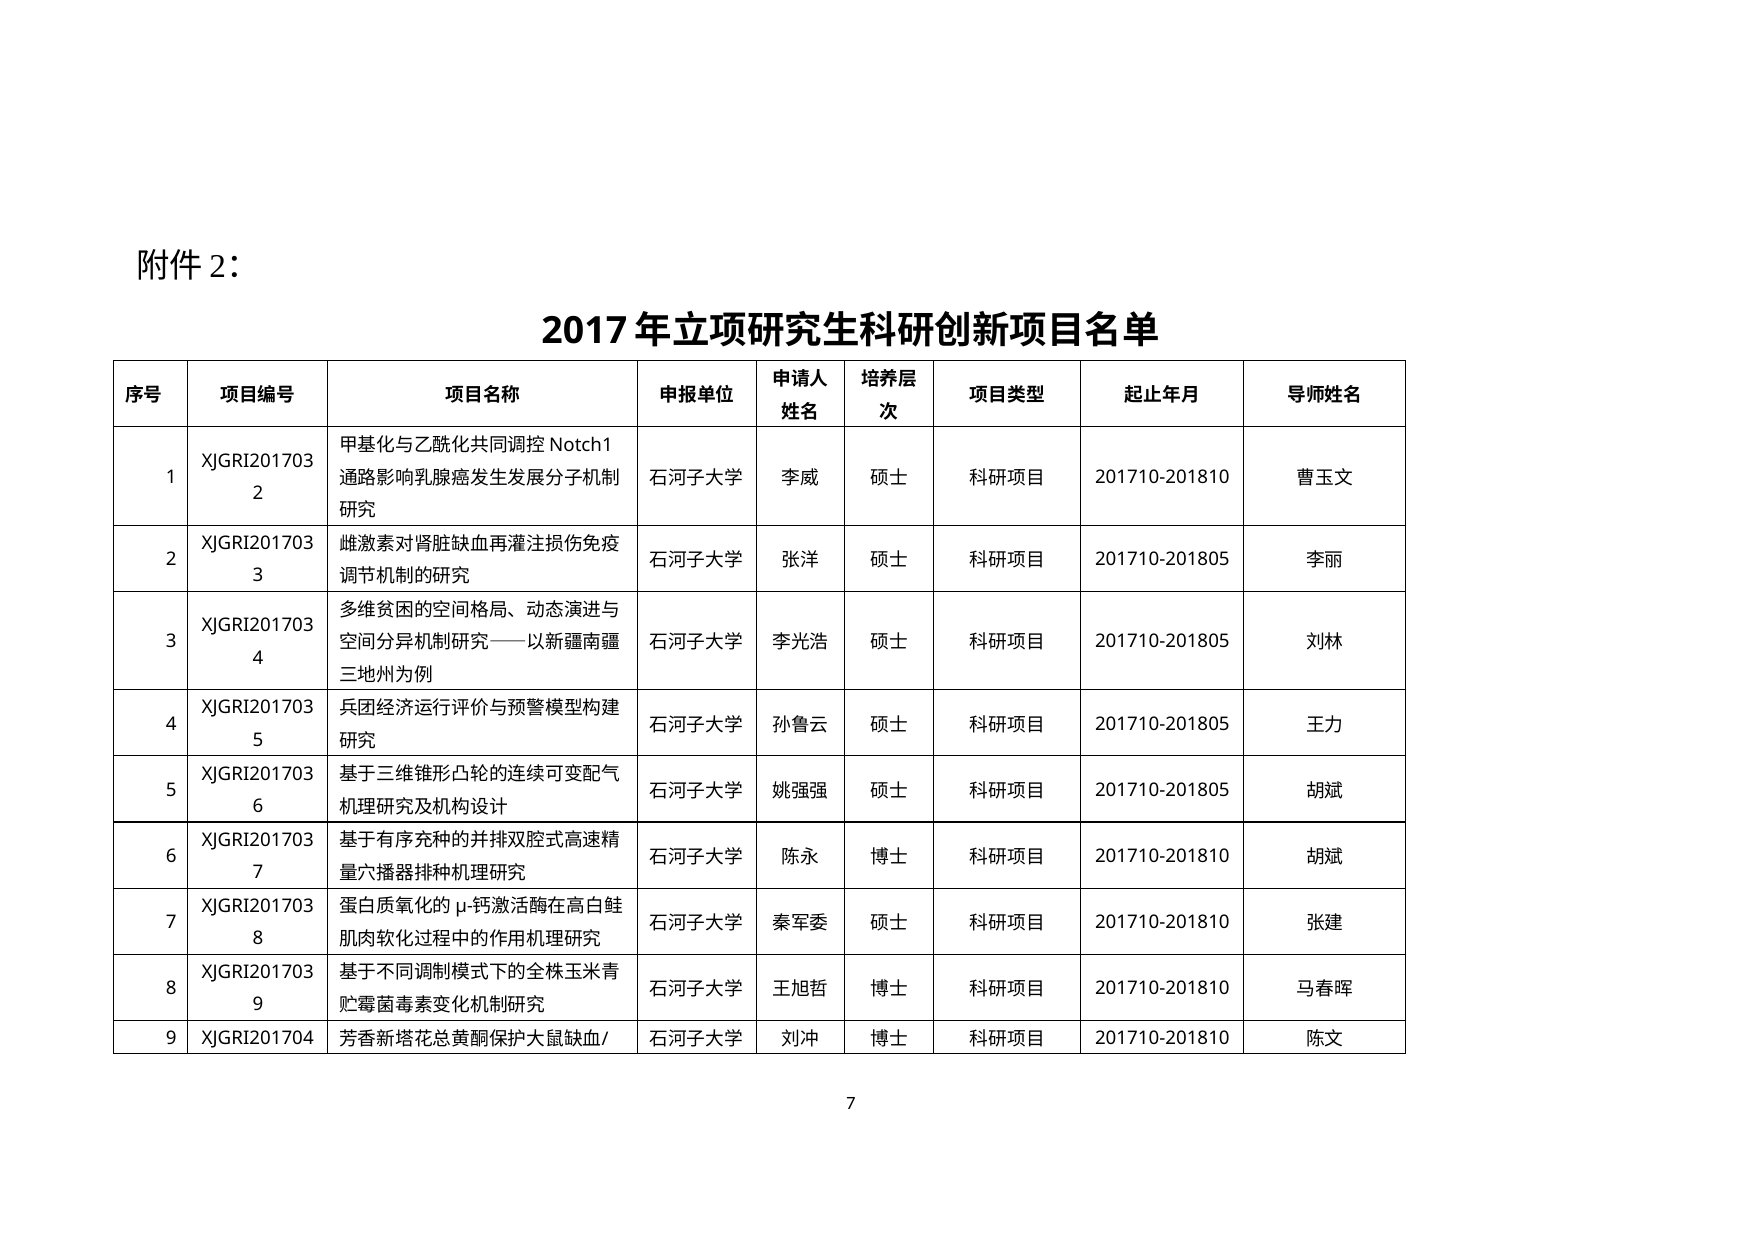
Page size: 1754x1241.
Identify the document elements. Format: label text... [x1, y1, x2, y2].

table_cell 硕士 [845, 592, 933, 689]
table_cell 石河子大学 [638, 427, 756, 525]
table_cell 科研项目 [934, 756, 1080, 821]
table_cell 201710-201805 [1081, 690, 1243, 755]
table_cell XJGRI2017039 [188, 955, 327, 1019]
table_cell 201710-201810 [1081, 955, 1243, 1019]
table_cell 石河子大学 [638, 592, 756, 689]
table_cell 博士 [845, 955, 933, 1019]
table_cell 李威 [757, 427, 844, 525]
table_cell 9 [114, 1021, 187, 1053]
table_cell 石河子大学 [638, 1021, 756, 1053]
table_cell 8 [114, 955, 187, 1019]
table_cell 硕士 [845, 756, 933, 821]
table_cell XJGRI2017040 [188, 1021, 327, 1053]
table_cell 张洋 [757, 526, 844, 591]
table_cell 科研项目 [934, 592, 1080, 689]
table_header 申报单位 [638, 361, 756, 426]
table_cell 基于不同调制模式下的全株玉米青贮霉菌毒素变化机制研究 [328, 955, 637, 1019]
table_cell 李丽 [1244, 526, 1405, 591]
table_cell 石河子大学 [638, 756, 756, 821]
table_cell 雌激素对肾脏缺血再灌注损伤免疫调节机制的研究 [328, 526, 637, 591]
table_cell 秦军委 [757, 889, 844, 953]
table_cell XJGRI2017036 [188, 756, 327, 821]
table_cell 1 [114, 427, 187, 525]
table_cell 硕士 [845, 427, 933, 525]
table_header 项目编号 [188, 361, 327, 426]
table_header 培养层次 [845, 361, 933, 426]
text 2017年立项研究生科研创新项目名单 [136, 295, 1565, 360]
table_cell 曹玉文 [1244, 427, 1405, 525]
table_cell 硕士 [845, 889, 933, 953]
table_cell 陈文 [1244, 1021, 1405, 1053]
table_cell 兵团经济运行评价与预警模型构建研究 [328, 690, 637, 755]
table_cell XJGRI2017038 [188, 889, 327, 953]
table_cell 3 [114, 592, 187, 689]
table_header 导师姓名 [1244, 361, 1405, 426]
table_cell 201710-201810 [1081, 889, 1243, 953]
table_cell 基于有序充种的并排双腔式高速精量穴播器排种机理研究 [328, 823, 637, 887]
table_cell 硕士 [845, 690, 933, 755]
table_cell 王旭哲 [757, 955, 844, 1019]
table_cell 博士 [845, 1021, 933, 1053]
table_cell 胡斌 [1244, 756, 1405, 821]
table_header 项目名称 [328, 361, 637, 426]
table_cell 张建 [1244, 889, 1405, 953]
table_cell 马春晖 [1244, 955, 1405, 1019]
table_cell 甲基化与乙酰化共同调控Notch1通路影响乳腺癌发生发展分子机制研究 [328, 427, 637, 525]
table_cell 王力 [1244, 690, 1405, 755]
table_cell 多维贫困的空间格局、动态演进与空间分异机制研究——以新疆南疆三地州为例 [328, 592, 637, 689]
table_cell 科研项目 [934, 690, 1080, 755]
table_header 申请人姓名 [757, 361, 844, 426]
table_cell 4 [114, 690, 187, 755]
table_cell 201710-201810 [1081, 1021, 1243, 1053]
table_cell 7 [114, 889, 187, 953]
table_cell XJGRI2017035 [188, 690, 327, 755]
table_cell 2 [114, 526, 187, 591]
table_cell 刘冲 [757, 1021, 844, 1053]
table_cell 石河子大学 [638, 955, 756, 1019]
table_cell 陈永 [757, 823, 844, 887]
table_cell 201710-201810 [1081, 427, 1243, 525]
table_cell 基于三维锥形凸轮的连续可变配气机理研究及机构设计 [328, 756, 637, 821]
table_cell 科研项目 [934, 823, 1080, 887]
table_cell 科研项目 [934, 955, 1080, 1019]
text 附件2： [136, 230, 1565, 295]
table_cell 刘林 [1244, 592, 1405, 689]
table_header 项目类型 [934, 361, 1080, 426]
table_cell XJGRI2017032 [188, 427, 327, 525]
table_cell 博士 [845, 823, 933, 887]
table_cell 201710-201805 [1081, 526, 1243, 591]
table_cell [328, 1021, 637, 1053]
table_cell 201710-201805 [1081, 592, 1243, 689]
table_cell 5 [114, 756, 187, 821]
table_cell 科研项目 [934, 889, 1080, 953]
table_cell 201710-201810 [1081, 823, 1243, 887]
table_cell 孙鲁云 [757, 690, 844, 755]
table_cell 硕士 [845, 526, 933, 591]
table_cell XJGRI2017033 [188, 526, 327, 591]
table_cell 石河子大学 [638, 690, 756, 755]
table_header 序号 [114, 361, 187, 426]
table_cell 6 [114, 823, 187, 887]
table_cell 石河子大学 [638, 889, 756, 953]
table_header 起止年月 [1081, 361, 1243, 426]
table_cell 李光浩 [757, 592, 844, 689]
table_cell 姚强强 [757, 756, 844, 821]
table_cell 石河子大学 [638, 526, 756, 591]
table_cell 科研项目 [934, 526, 1080, 591]
table_cell 科研项目 [934, 427, 1080, 525]
table_cell 蛋白质氧化的μ-钙激活酶在高白鲑肌肉软化过程中的作用机理研究 [328, 889, 637, 953]
table_cell 科研项目 [934, 1021, 1080, 1053]
table_cell 石河子大学 [638, 823, 756, 887]
table_cell 胡斌 [1244, 823, 1405, 887]
table_cell XJGRI2017037 [188, 823, 327, 887]
table_cell 201710-201805 [1081, 756, 1243, 821]
table_cell XJGRI2017034 [188, 592, 327, 689]
